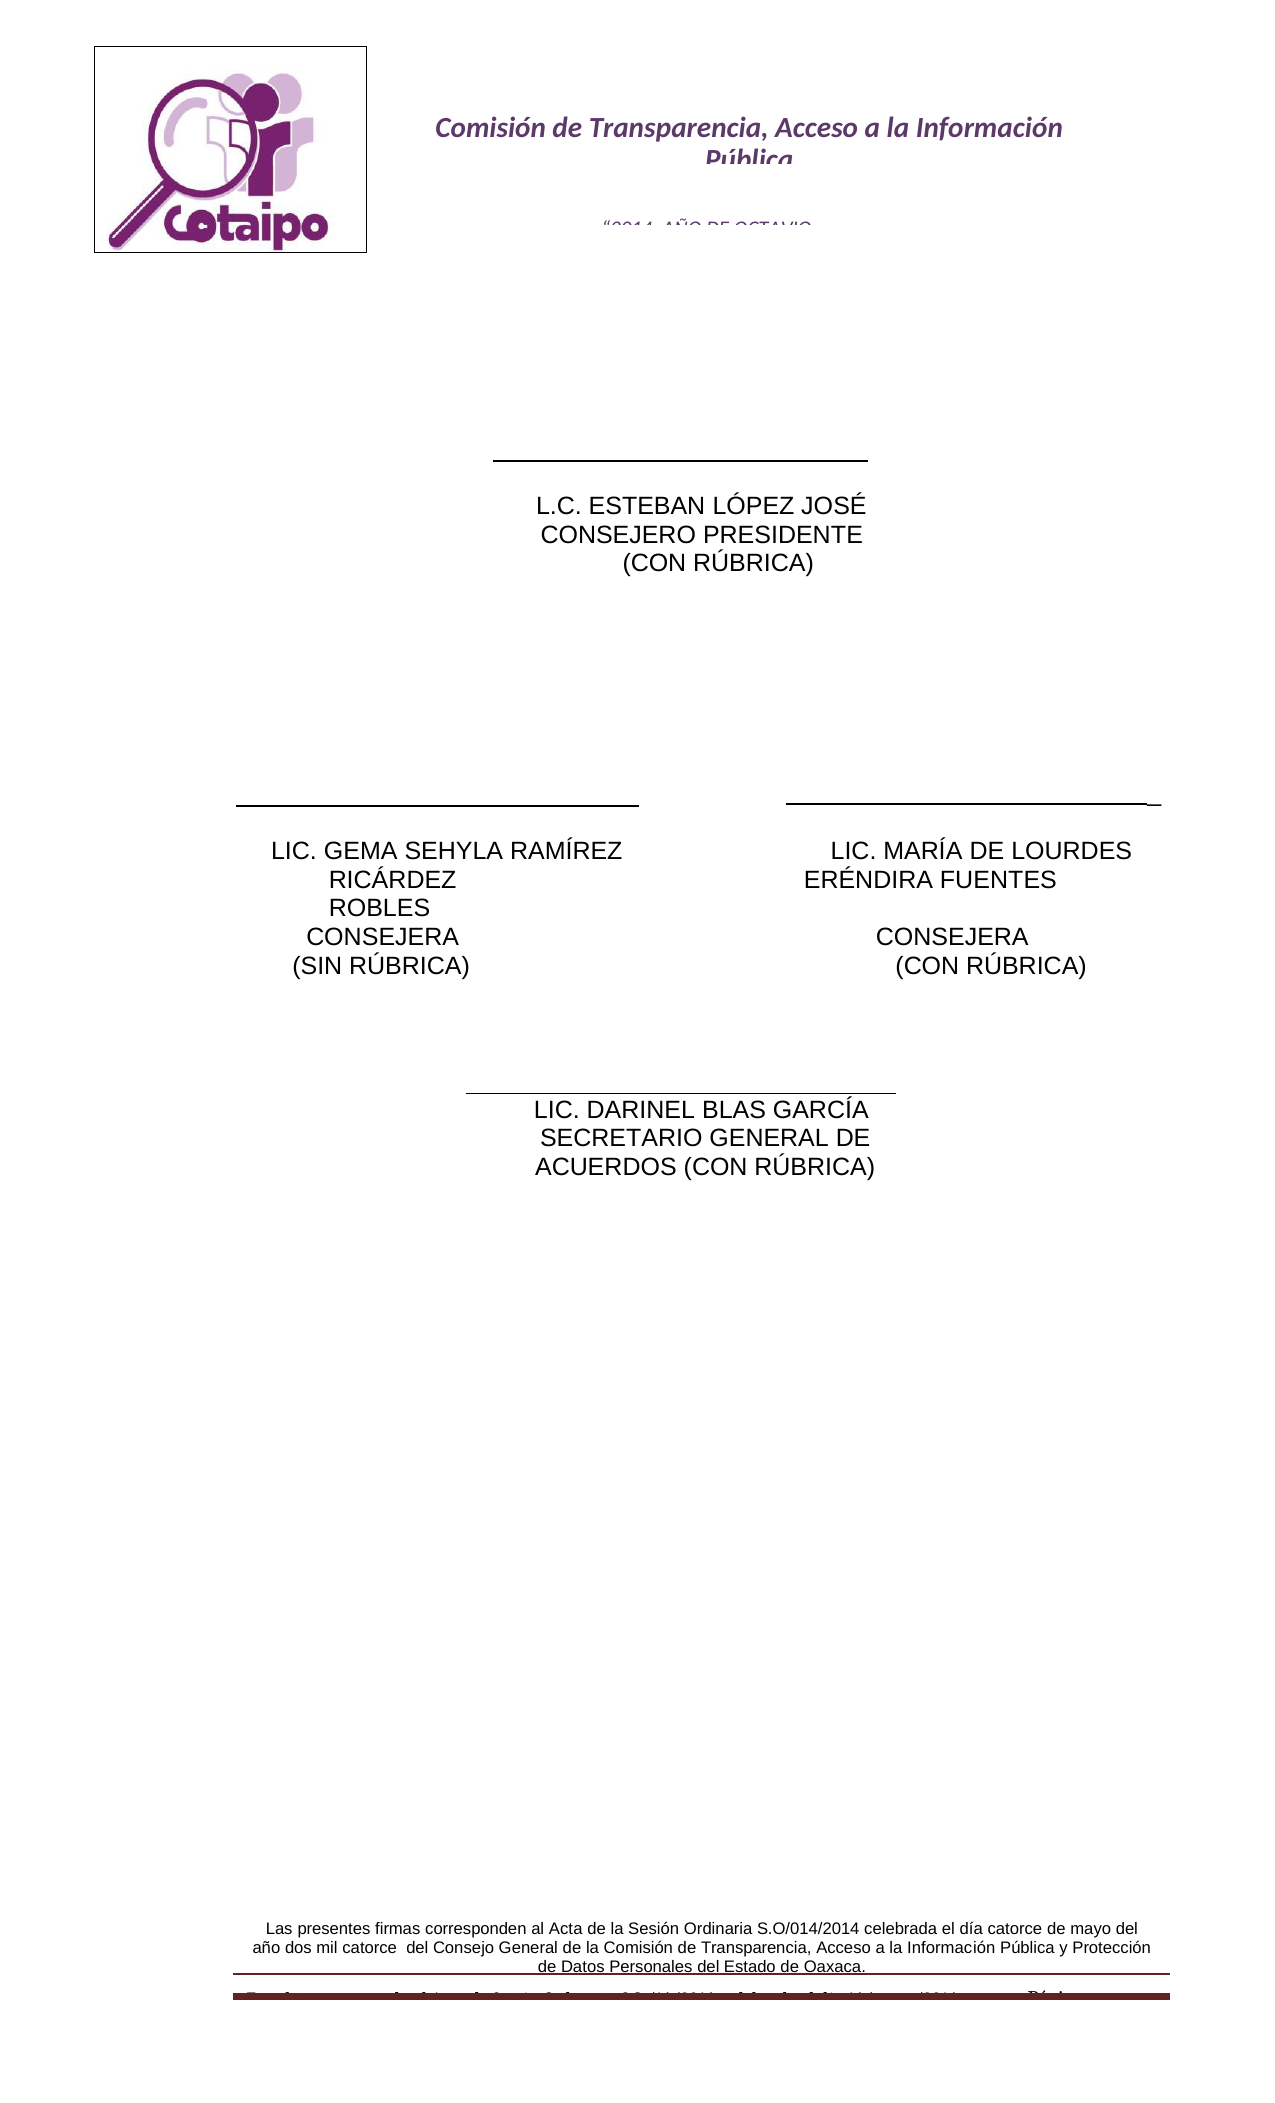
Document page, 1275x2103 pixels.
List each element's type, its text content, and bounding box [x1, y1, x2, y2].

text _ [786, 778, 1181, 807]
picture [95, 47, 366, 252]
text Las presentes firmas corresponden al Acta de la Sesión Ordinaria S.O/014/2014 celebrada el día catorce de mayo del año dos mil catorce del Consejo General de la Comisión de Transparencia, Acceso a la Información Pública y Protección de Datos Personales del Estado de Oaxaca. [249, 1919, 1154, 1976]
text LIC. GEMA SEHYLA RAMÍREZ LIC. MARÍA DE LOURDES RICÁRDEZ ERÉNDIRA FUENTES ROBLES [271, 836, 1164, 922]
text (SIN RÚBRICA) (CON RÚBRICA) [292, 951, 1181, 979]
text CONSEJERA CONSEJERA [306, 922, 1181, 951]
text L.C. ESTEBAN LÓPEZ JOSÉ CONSEJERO PRESIDENTE [536, 491, 866, 548]
text (CON RÚBRICA) [255, 548, 1181, 577]
text LIC. DARINEL BLAS GARCÍA SECRETARIO GENERAL DE ACUERDOS (CON RÚBRICA) [457, 1094, 944, 1181]
